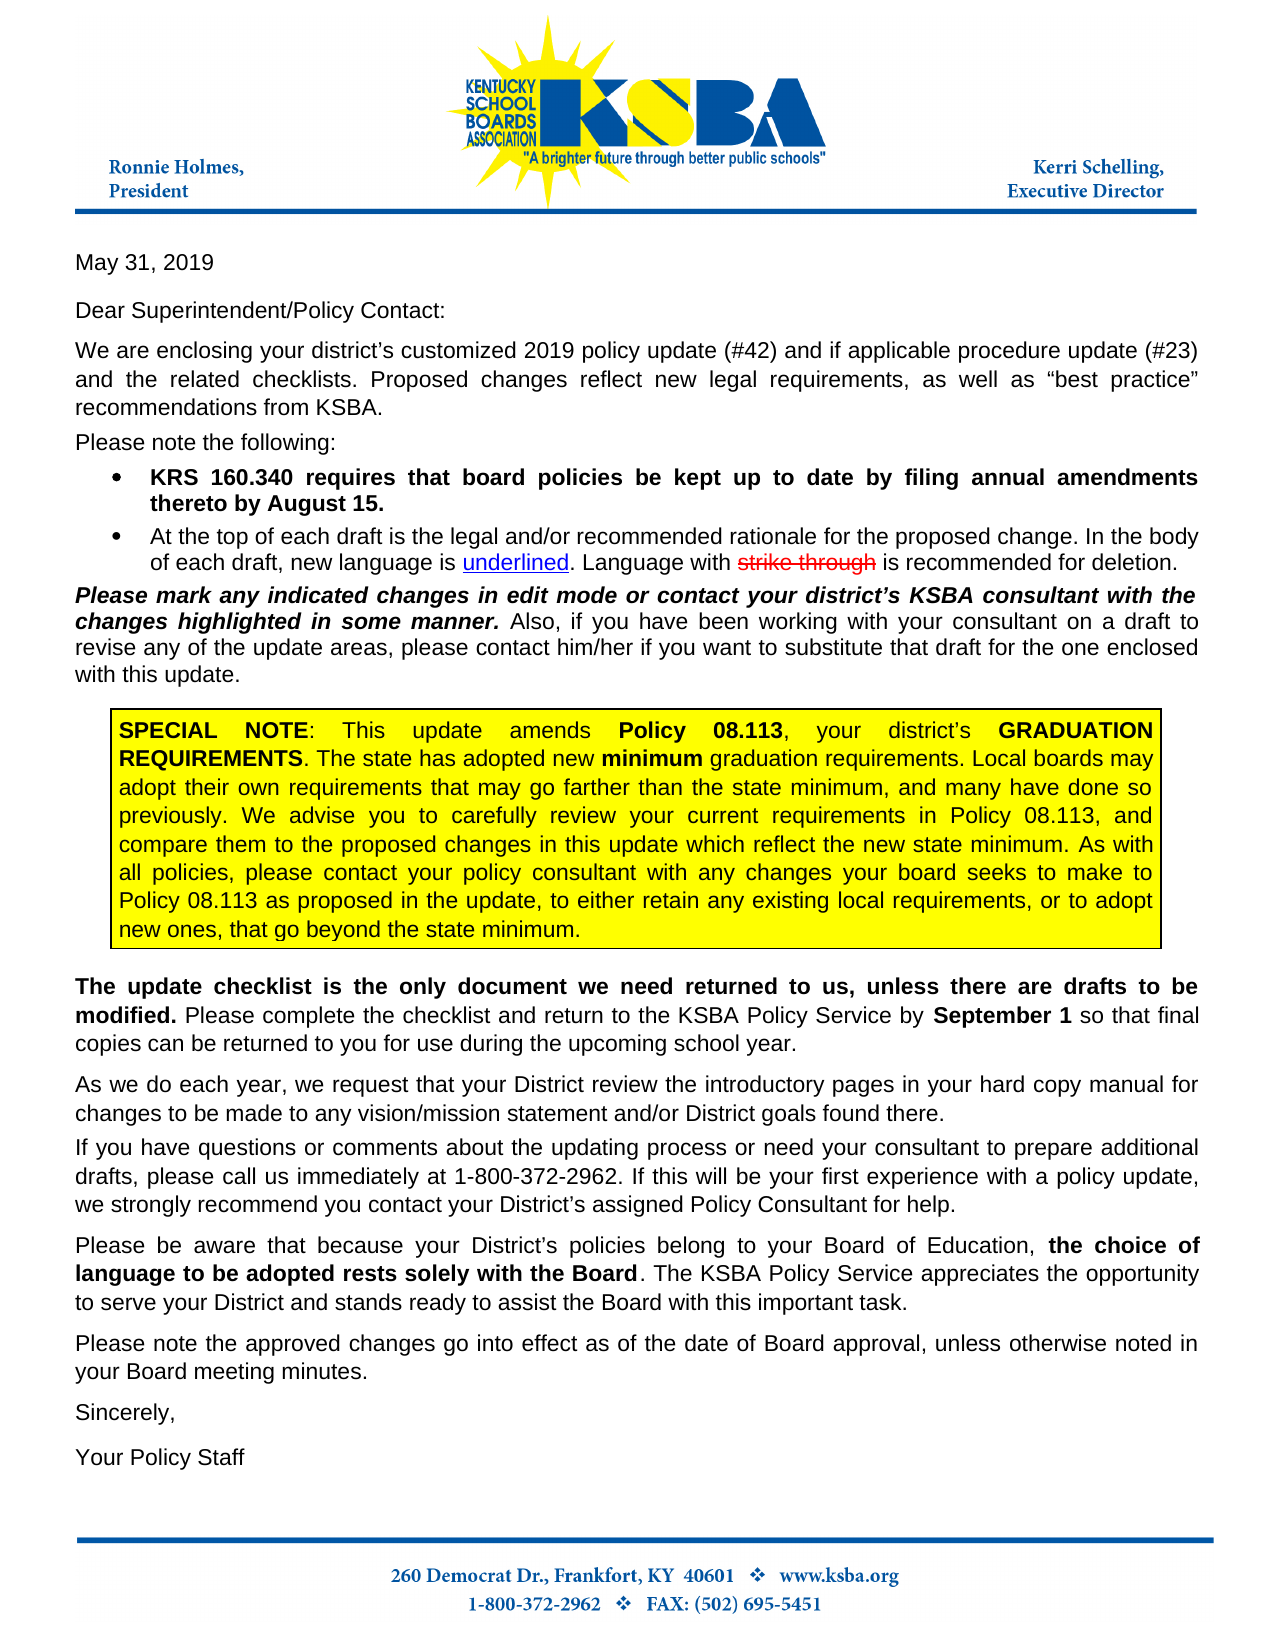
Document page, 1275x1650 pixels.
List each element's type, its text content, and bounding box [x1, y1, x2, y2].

list At the top of each draft is the legal and/or recommended rationale for the proposed change. In the body of each draft, new language is underlined. Language with strike through is recommended for deletion. [112, 523, 1200, 575]
text The update checklist is the only document we need returned to us, unless there are drafts to be modified. Please complete the checklist and return to the KSBA Policy Service by September 1 so that final copies can be returned to you for use during the upcoming school year. [75, 699, 1200, 1056]
text Please mark any indicated changes in edit mode or contact your district’s KSBA consultant with the changes highlighted in some manner. Also, if you have been working with your consultant on a draft to revise any of the update areas, please contact him/her if you want to substitute that draft for the one enclosed with this update. [75, 582, 1200, 687]
text Your Policy Staff [75, 1444, 1200, 1471]
picture [75, 15, 1197, 225]
text Dear Superintendent/Policy Contact: [75, 297, 1200, 323]
text As we do each year, we request that your District review the introductory pages in your hard copy manual for changes to be made to any vision/mission statement and/or District goals found there. [75, 1071, 1200, 1126]
picture [75, 1535, 1214, 1622]
text Sincerely, [75, 1399, 1200, 1426]
text Please note the approved changes go into effect as of the date of Board approval, unless otherwise noted in your Board meeting minutes. [75, 1330, 1200, 1384]
text We are enclosing your district’s customized 2019 policy update (#42) and if applicable procedure update (#23) and the related checklists. Proposed changes reflect new legal requirements, as well as “best practice” recommendations from KSBA. [75, 337, 1200, 421]
text If you have questions or comments about the updating process or need your consultant to prepare additional drafts, please call us immediately at 1-800-372-2962. If this will be your first experience with a policy update, we strongly recommend you contact your District’s assigned Policy Consultant for help. [75, 1134, 1200, 1217]
text May 31, 2019 [75, 249, 1200, 276]
text Please note the following: [75, 429, 1200, 455]
list KRS 160.340 requires that board policies be kept up to date by filing annual amendments thereto by August 15. [112, 464, 1200, 516]
text Please be aware that because your District’s policies belong to your Board of Education, the choice of language to be adopted rests solely with the Board. The KSBA Policy Service appreciates the opportunity to serve your District and stands ready to assist the Board with this important task. [75, 1232, 1200, 1315]
